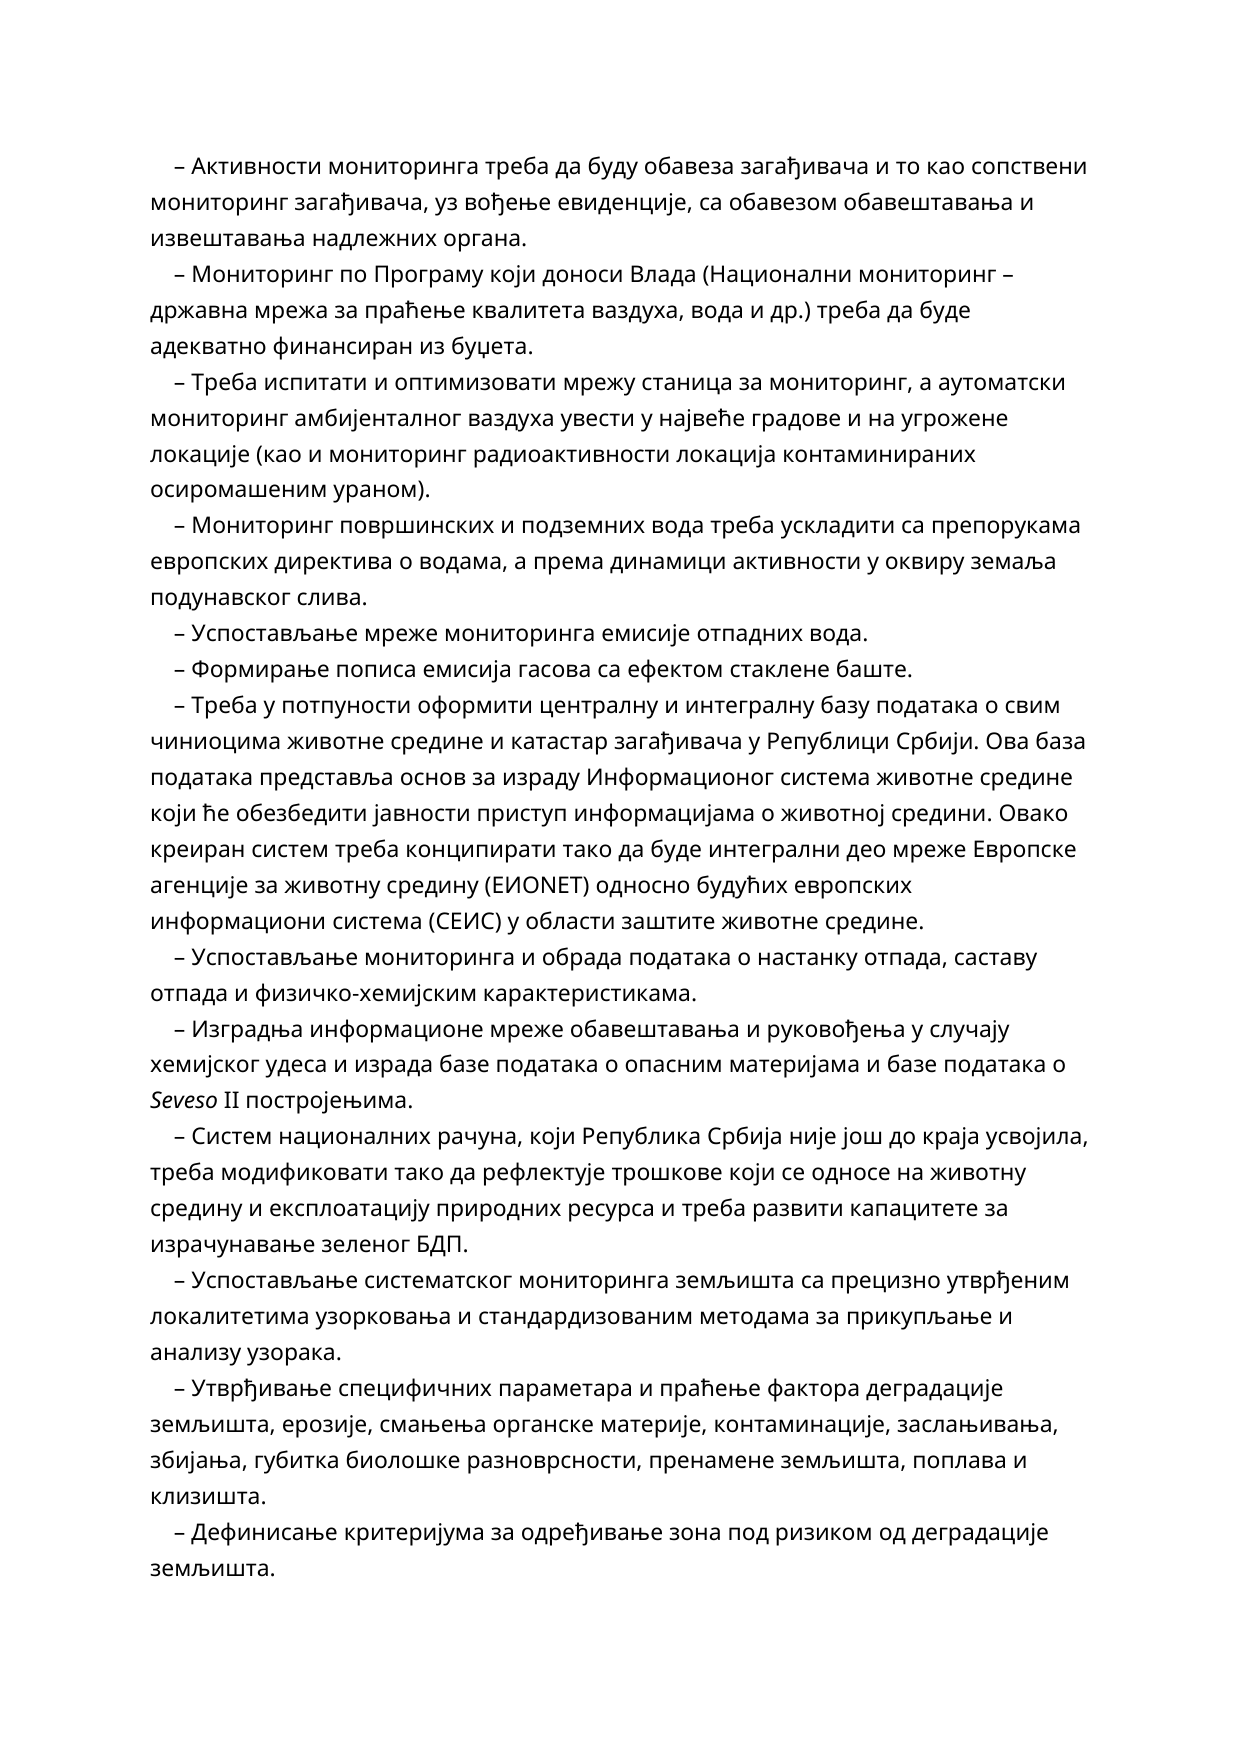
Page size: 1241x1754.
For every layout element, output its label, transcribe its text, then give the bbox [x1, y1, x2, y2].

text – Утврђивање специфичних параметара и праћење фактора деградације земљишта, ерозије, смањења органске материје, контаминације, заслањивања, збијања, губитка биолошке разноврсности, пренамене земљишта, поплава и клизишта. [150, 1372, 1090, 1511]
text – Треба у потпуности оформити централну и интегралну базу података о свим чиниоцима животне средине и катастар загађивача у Републици Србији. Ова база података представља основ за израду Информационог система животне средине који ће обезбедити јавности приступ информацијама о животној средини. Овако креиран систем треба конципирати тако да буде интегрални део мреже Европске агенције за животну средину (ЕИОNЕТ) односно будућих европских информациони система (СЕИС) у области заштите животне средине. [150, 689, 1090, 936]
text – Мониторинг по Програму који доноси Влада (Национални мониторинг – државна мрежа за праћење квалитета ваздуха, вода и др.) треба да буде адекватно финансиран из буџета. [150, 258, 1090, 361]
text – Изградња информационе мреже обавештавања и руковођења у случају хемијског удеса и израда базе података о опасним материјама и базе података о Seveso II постројењима. [150, 1012, 1090, 1116]
text – Мониторинг површинских и подземних вода треба ускладити са препорукама европских директива о водама, а према динамици активности у оквиру земаља подунавског слива. [150, 509, 1090, 612]
text – Дефинисање критеријума за одређивање зона под ризиком од деградације земљишта. [150, 1516, 1090, 1583]
text – Успостављање мониторинга и обрада података о настанку отпада, саставу отпада и физичко-хемијским карактеристикама. [150, 941, 1090, 1008]
text – Систем националних рачуна, који Република Србија није још до краја усвојила, треба модификовати тако да рефлектује трошкове који се односе на животну средину и експлоатацију природних ресурса и треба развити капацитете за израчунавање зеленог БДП. [150, 1120, 1090, 1259]
text – Успостављање мреже мониторинга емисије отпадних вода. [150, 617, 1090, 648]
text – Успостављање систематског мониторинга земљишта са прецизно утврђеним локалитетима узорковања и стандардизованим методама за прикупљање и анализу узорака. [150, 1264, 1090, 1367]
text – Формирање пописа емисија гасова са ефектом стаклене баште. [150, 653, 1090, 684]
text – Треба испитати и оптимизовати мрежу станица за мониторинг, а аутоматски мониторинг амбијенталног ваздуха увести у највеће градове и на угрожене локације (као и мониторинг радиоактивности локација контаминираних осиромашеним ураном). [150, 366, 1090, 505]
text – Активности мониторинга треба да буду обавеза загађивача и то као сопствени мониторинг загађивача, уз вођење евиденције, са обавезом обавештавања и извештавања надлежних органа. [150, 150, 1090, 253]
